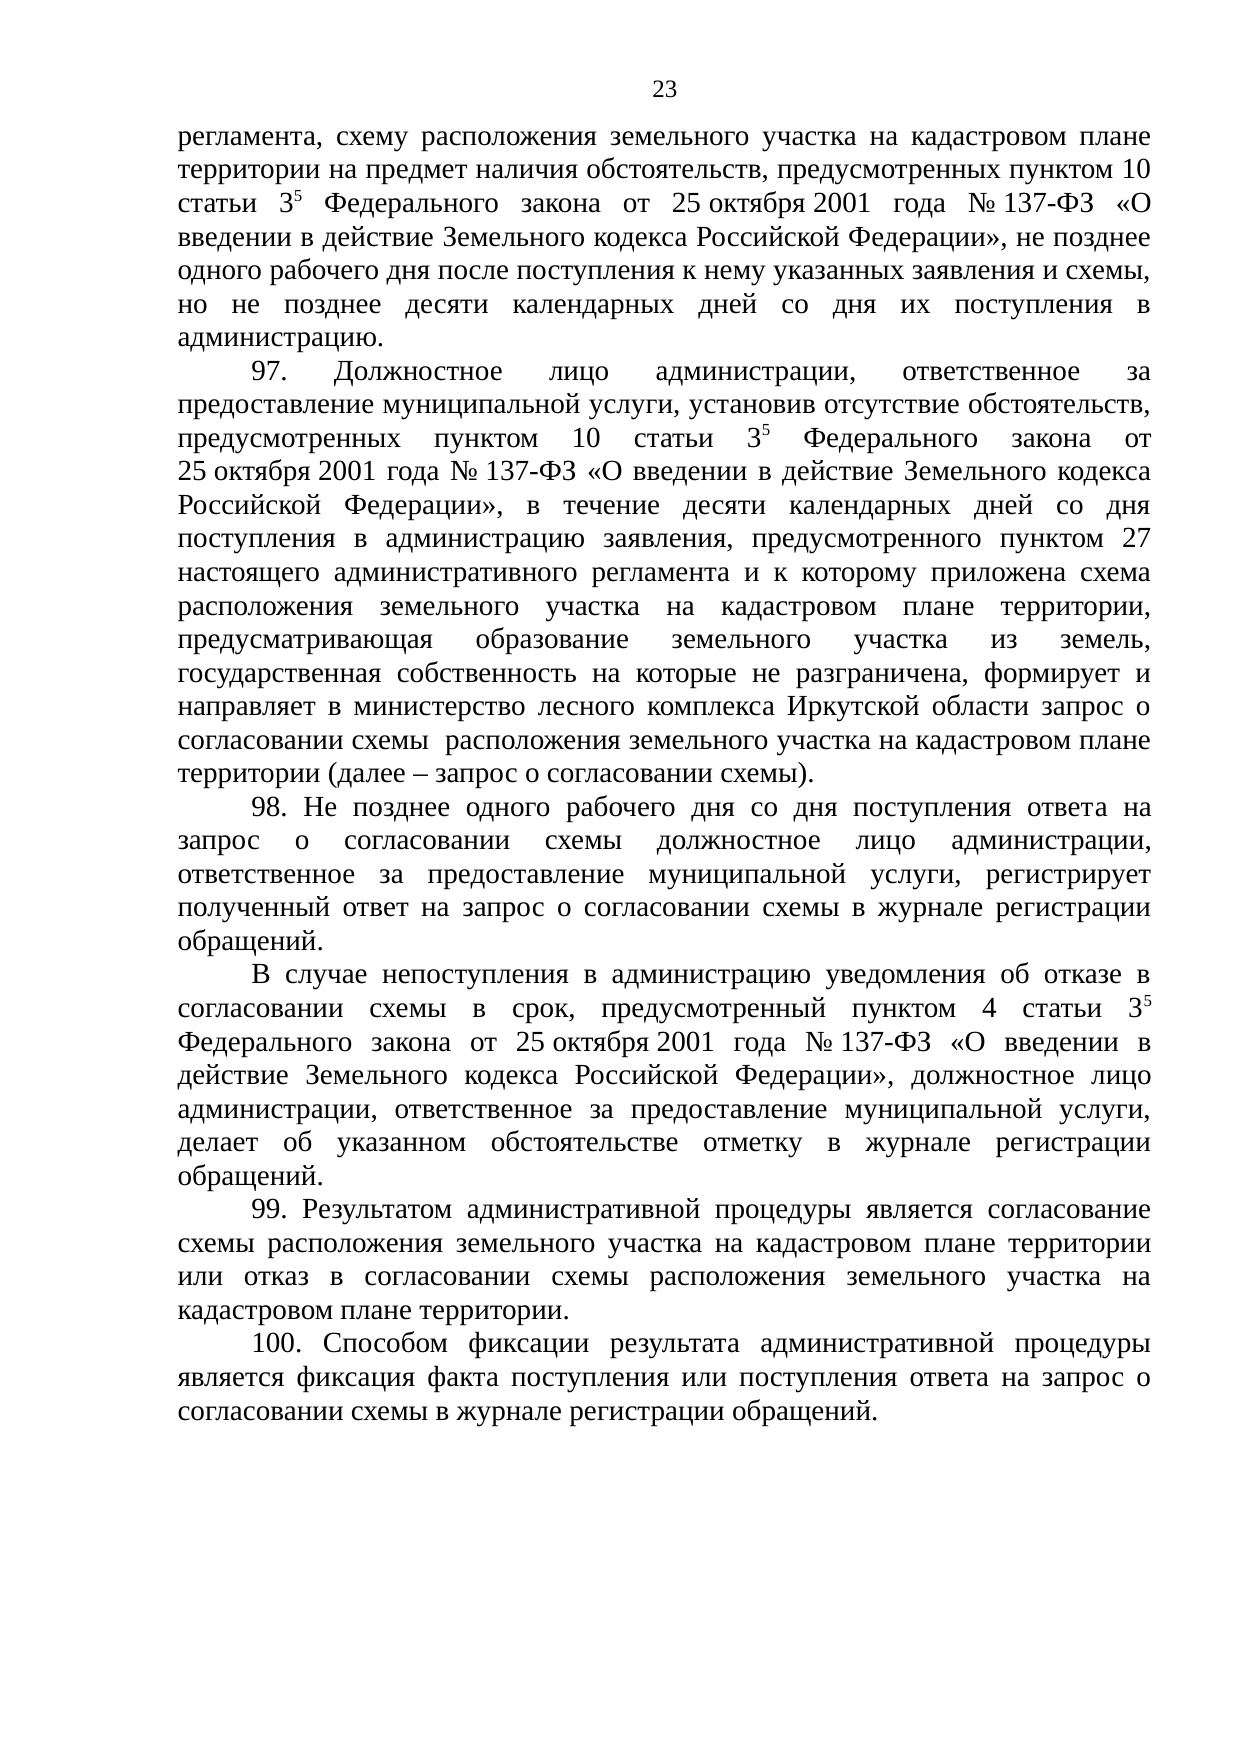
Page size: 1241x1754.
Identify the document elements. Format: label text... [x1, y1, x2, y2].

text 97. Должностное лицо администрации, ответственное за предоставление муниципальной услуги, установив отсутствие обстоятельств, предусмотренных пунктом 10 статьи 35 Федерального закона от 25 октября 2001 года № 137-ФЗ «О введении в действие Земельного кодекса Российской Федерации», в течение десяти календарных дней со дня поступления в администрацию заявления, предусмотренного пунктом 27 настоящего административного регламента и к которому приложена схема расположения земельного участка на кадастровом плане территории, предусматривающая образование земельного участка из земель, государственная собственность на которые не разграничена, формирует и направляет в министерство лесного комплекса Иркутской области запрос о согласовании схемы расположения земельного участка на кадастровом плане территории (далее – запрос о согласовании схемы). [177, 353, 1152, 789]
text В случае непоступления в администрацию уведомления об отказе в согласовании схемы в срок, предусмотренный пунктом 4 статьи 35 Федерального закона от 25 октября 2001 года № 137-ФЗ «О введении в действие Земельного кодекса Российской Федерации», должностное лицо администрации, ответственное за предоставление муниципальной услуги, делает об указанном обстоятельстве отметку в журнале регистрации обращений. [177, 957, 1152, 1191]
text 98. Не позднее одного рабочего дня со дня поступления ответа на запрос о согласовании схемы должностное лицо администрации, ответственное за предоставление муниципальной услуги, регистрирует полученный ответ на запрос о согласовании схемы в журнале регистрации обращений. [177, 789, 1152, 957]
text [177, 118, 1152, 353]
text 99. Результатом административной процедуры является согласование схемы расположения земельного участка на кадастровом плане территории или отказ в согласовании схемы расположения земельного участка на кадастровом плане территории. [177, 1191, 1152, 1326]
text 100. Способом фиксации результата административной процедуры является фиксация факта поступления или поступления ответа на запрос о согласовании схемы в журнале регистрации обращений. [177, 1326, 1152, 1426]
